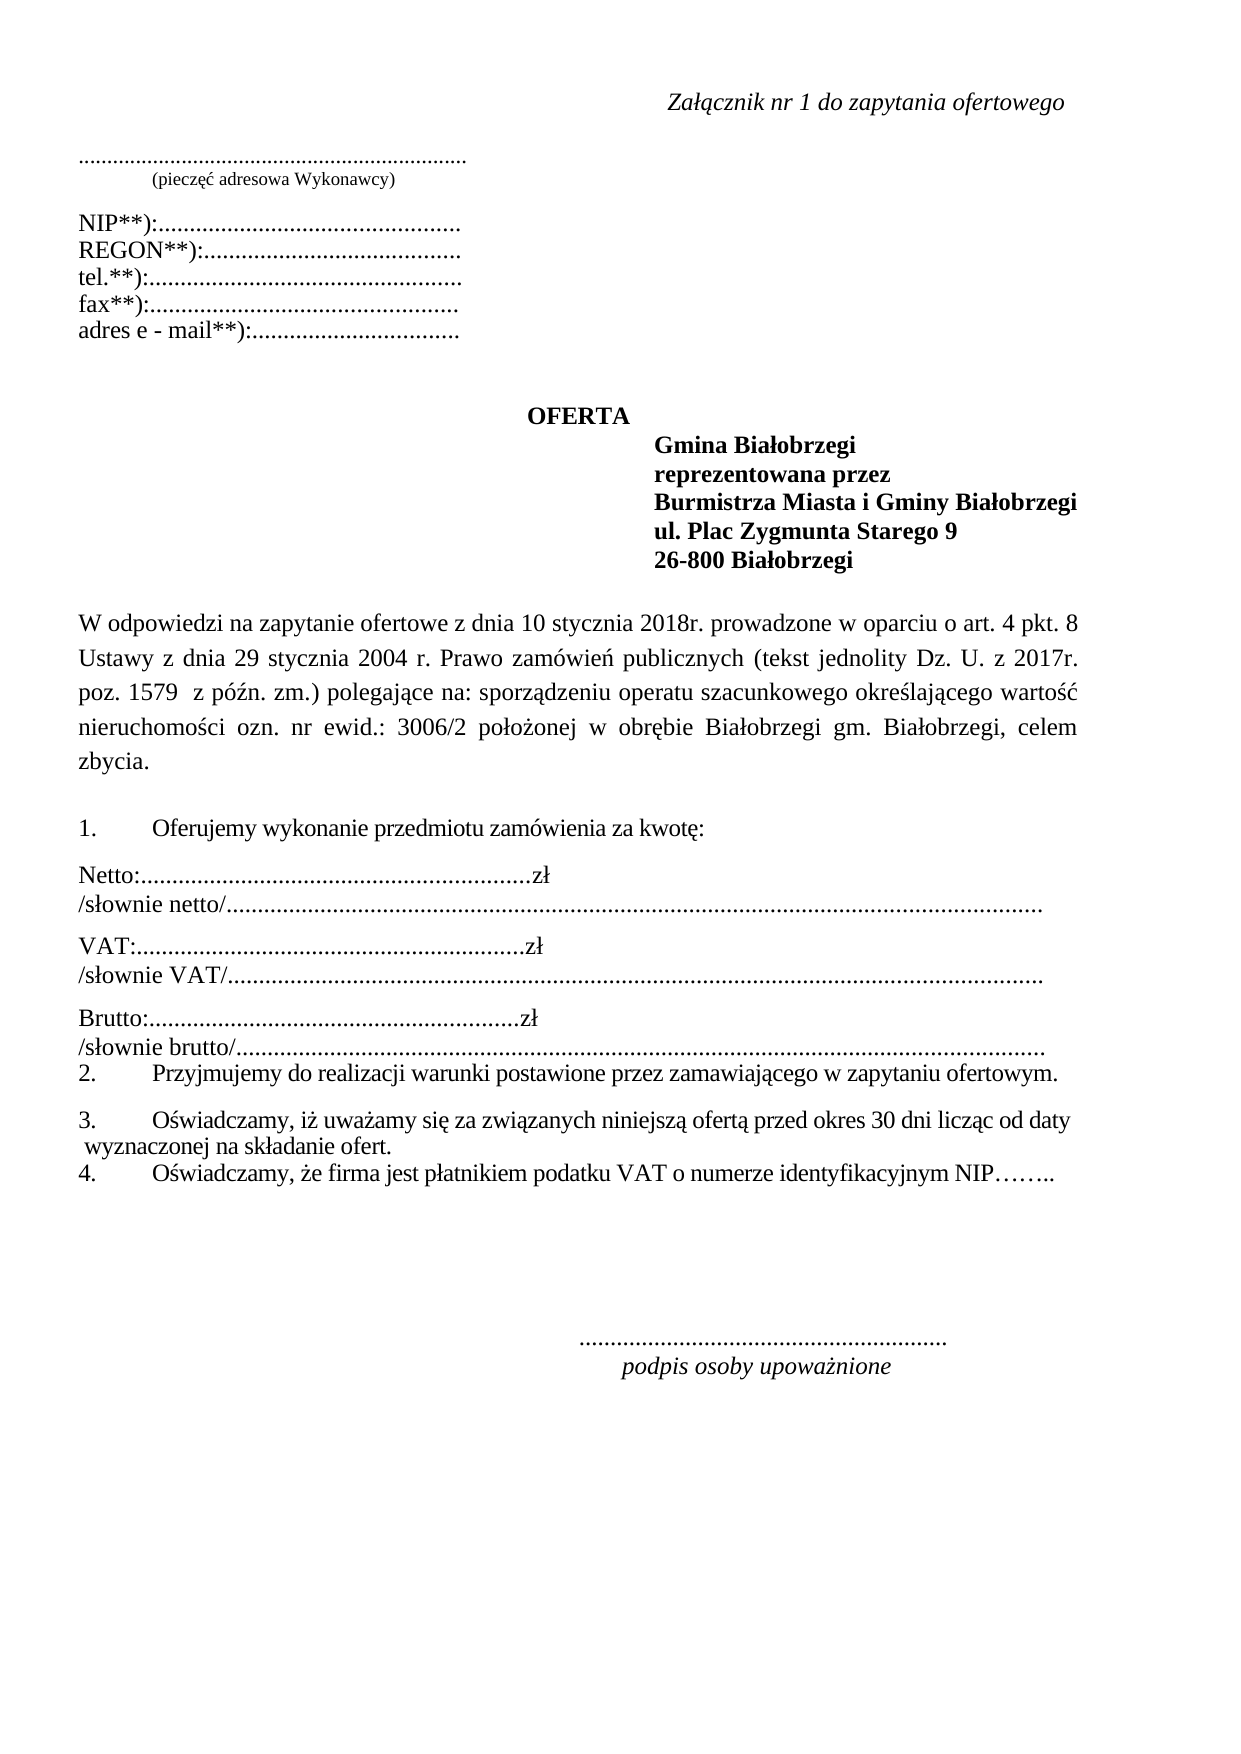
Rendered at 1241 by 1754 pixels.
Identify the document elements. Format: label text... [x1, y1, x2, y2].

text REGON**): [78, 238, 1079, 264]
list reprezentowana przez [654, 459, 1079, 487]
text OFERTA [78, 401, 1079, 430]
text adres e - mail**): [78, 317, 1079, 343]
text /słownie brutto/ [78, 1032, 1079, 1060]
text W odpowiedzi na zapytanie ofertowe z dnia 10 stycznia 2018r. prowadzone w oparciu o art. 4 pkt. 8 Ustawy z dnia 29 stycznia 2004 r. Prawo zamówień publicznych (tekst jednolity Dz. U. z 2017r. poz. 1579 z późn. zm.) polegające na: sporządzeniu operatu szacunkowego określającego wartość nieruchomości ozn. nr ewid.: 3006/2 położonej w obrębie Białobrzegi gm. Białobrzegi, celem zbycia. [78, 608, 1079, 775]
text fax**): [78, 291, 1079, 317]
text (pieczęć adresowa Wykonawcy) [78, 168, 1079, 190]
list Oświadczamy, iż uważamy się za związanych niniejszą ofertą przed okres 30 dni licząc od daty [78, 1107, 1079, 1134]
list Oferujemy wykonanie przedmiotu zamówienia za kwotę: [78, 815, 1079, 841]
text tel.**): [78, 265, 1079, 291]
text /słownie netto/ [78, 889, 1079, 918]
text podpis osoby upoważnione [116, 1351, 1079, 1380]
list 26-800 Białobrzegi [654, 545, 1079, 574]
text Brutto: zł [78, 1003, 1079, 1032]
text Załącznik nr 1 do zapytania ofertowego [78, 89, 1067, 116]
list ul. Plac Zygmunta Starego 9 [654, 516, 1079, 545]
text ........................................................... [447, 1322, 1079, 1351]
text wyznaczonej na składanie ofert. [78, 1134, 1079, 1160]
text /słownie VAT/ [78, 960, 1079, 989]
list Burmistrza Miasta i Gminy Białobrzegi [654, 487, 1079, 516]
text NIP**): [78, 211, 1079, 237]
list Gmina Białobrzegi [654, 430, 1079, 459]
text .................................................................... [78, 142, 1079, 168]
text Netto: zł [78, 860, 1079, 889]
text VAT: zł [78, 931, 1079, 960]
list Przyjmujemy do realizacji warunki postawione przez zamawiającego w zapytaniu ofertowym. [78, 1060, 1079, 1087]
list Oświadczamy, że firma jest płatnikiem podatku VAT o numerze identyfikacyjnym NIP…….. [78, 1160, 1079, 1186]
